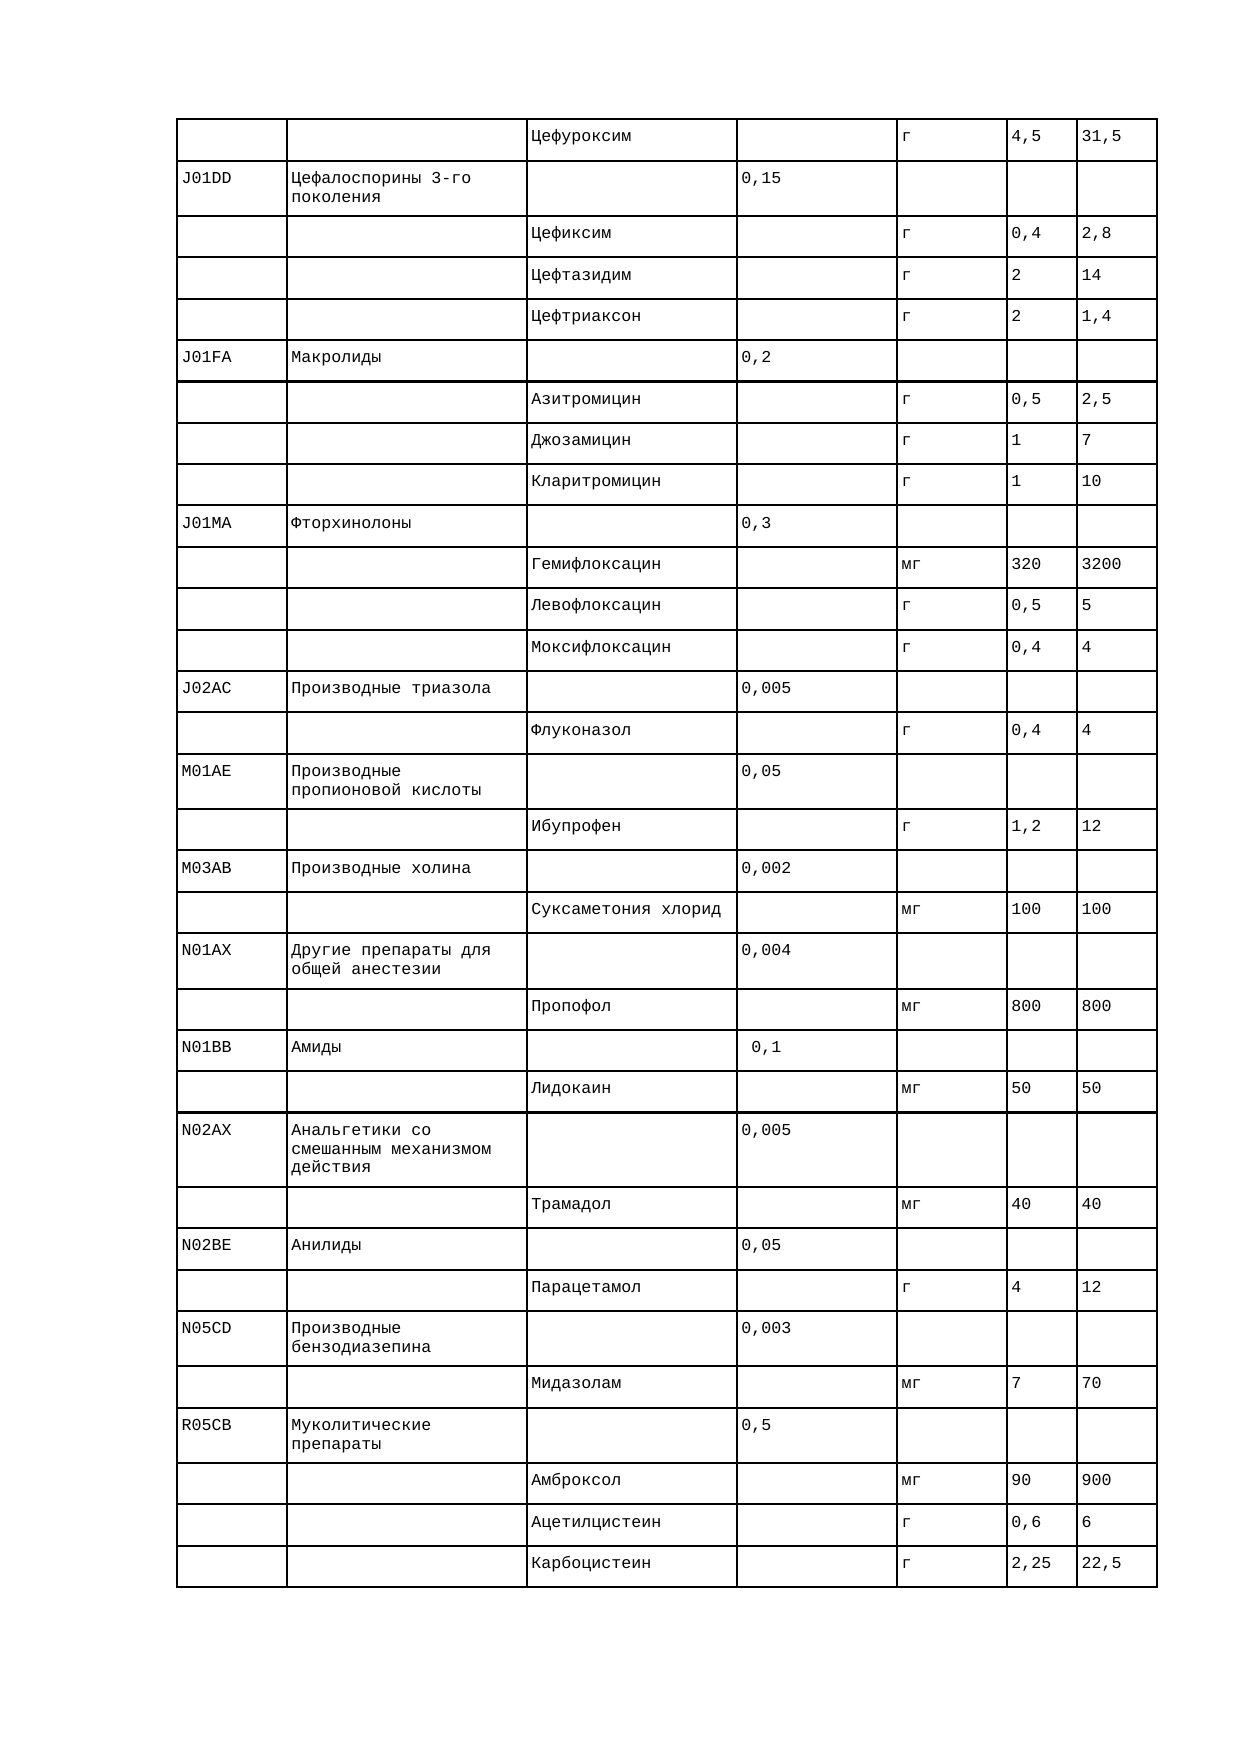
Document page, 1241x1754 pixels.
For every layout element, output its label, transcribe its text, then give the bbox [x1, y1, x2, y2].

table_cell [1078, 851, 1156, 891]
table_cell 100 [1008, 893, 1076, 932]
table_cell [738, 1367, 896, 1407]
table_cell г [898, 258, 1006, 298]
table_cell [738, 810, 896, 849]
table_cell 900 [1078, 1464, 1156, 1503]
table_cell [288, 1505, 526, 1545]
table_cell [1008, 1031, 1076, 1070]
table_cell [528, 755, 736, 808]
table_cell [1008, 755, 1076, 808]
table_cell 0,002 [738, 851, 896, 891]
table_cell [288, 548, 526, 587]
table_cell Джозамицин [528, 424, 736, 463]
table_cell [178, 548, 286, 587]
table_cell Суксаметония хлорид [528, 893, 736, 932]
table_cell г [898, 1271, 1006, 1310]
table_cell N02AX [178, 1114, 286, 1186]
table_cell M03AB [178, 851, 286, 891]
table_cell [178, 589, 286, 628]
table_cell [288, 120, 526, 159]
table_cell 2,25 [1008, 1547, 1076, 1586]
table_cell [738, 465, 896, 504]
table_cell г [898, 383, 1006, 422]
table_cell 4 [1078, 631, 1156, 670]
table_cell [1008, 506, 1076, 546]
table_cell 0,05 [738, 755, 896, 808]
table_cell 0,5 [738, 1409, 896, 1462]
table_cell [738, 631, 896, 670]
table_cell Левофлоксацин [528, 589, 736, 628]
table_cell Цефиксим [528, 217, 736, 256]
table_cell [178, 810, 286, 849]
table_cell [1008, 934, 1076, 987]
table_cell 100 [1078, 893, 1156, 932]
table_cell [738, 589, 896, 628]
table_cell [528, 672, 736, 711]
table_cell г [898, 465, 1006, 504]
table_cell [178, 424, 286, 463]
table_cell [528, 851, 736, 891]
table_cell [178, 893, 286, 932]
table_cell [288, 990, 526, 1029]
table_cell 90 [1008, 1464, 1076, 1503]
table_cell [738, 258, 896, 298]
table_cell 0,5 [1008, 383, 1076, 422]
table_cell [288, 1464, 526, 1503]
table_cell 4,5 [1008, 120, 1076, 159]
table_cell г [898, 217, 1006, 256]
table_cell 22,5 [1078, 1547, 1156, 1586]
table_cell [178, 300, 286, 339]
table_cell [1078, 1409, 1156, 1462]
table_cell J02AC [178, 672, 286, 711]
table_cell [288, 1367, 526, 1407]
table_cell 0,003 [738, 1312, 896, 1365]
table_cell [738, 990, 896, 1029]
table_cell 14 [1078, 258, 1156, 298]
table_cell [898, 162, 1006, 215]
table_cell [528, 1312, 736, 1365]
table_cell 0,1 [738, 1031, 896, 1070]
table_cell N01BB [178, 1031, 286, 1070]
table_cell 3200 [1078, 548, 1156, 587]
table_cell [288, 1072, 526, 1111]
table_cell [738, 383, 896, 422]
table_cell 320 [1008, 548, 1076, 587]
table_cell 0,5 [1008, 589, 1076, 628]
table_cell [178, 990, 286, 1029]
table_cell г [898, 1505, 1006, 1545]
table_cell 2,8 [1078, 217, 1156, 256]
table_cell мг [898, 1367, 1006, 1407]
table_cell [288, 589, 526, 628]
table_cell [1008, 1312, 1076, 1365]
table_cell г [898, 713, 1006, 752]
table_cell Фторхинолоны [288, 506, 526, 546]
table_cell [288, 424, 526, 463]
table_cell [738, 548, 896, 587]
table_cell Цефтазидим [528, 258, 736, 298]
table_cell 40 [1008, 1188, 1076, 1227]
table_cell Цефуроксим [528, 120, 736, 159]
table_cell [178, 120, 286, 159]
table_cell [1008, 672, 1076, 711]
table_cell Моксифлоксацин [528, 631, 736, 670]
table_cell Амброксол [528, 1464, 736, 1503]
table_cell Производные триазола [288, 672, 526, 711]
table_cell Другие препараты для общей анестезии [288, 934, 526, 987]
table_cell [288, 1271, 526, 1310]
table_cell [898, 1312, 1006, 1365]
table_cell [288, 893, 526, 932]
table_cell [1008, 1229, 1076, 1268]
table_cell Анилиды [288, 1229, 526, 1268]
table_cell R05CB [178, 1409, 286, 1462]
table_cell [288, 217, 526, 256]
table_cell 2 [1008, 300, 1076, 339]
table_cell мг [898, 990, 1006, 1029]
table_cell [288, 258, 526, 298]
table_cell Макролиды [288, 341, 526, 380]
table_cell [178, 217, 286, 256]
table_cell Пропофол [528, 990, 736, 1029]
table_cell [288, 810, 526, 849]
table_cell 0,005 [738, 672, 896, 711]
table_cell [898, 755, 1006, 808]
table_cell [738, 1547, 896, 1586]
table_cell J01DD [178, 162, 286, 215]
table_cell мг [898, 548, 1006, 587]
table_cell 12 [1078, 1271, 1156, 1310]
table_cell Карбоцистеин [528, 1547, 736, 1586]
table_cell 0,4 [1008, 631, 1076, 670]
table_cell мг [898, 1464, 1006, 1503]
table_cell [1078, 1114, 1156, 1186]
table_cell J01MA [178, 506, 286, 546]
table_cell 0,005 [738, 1114, 896, 1186]
table_cell 10 [1078, 465, 1156, 504]
table_cell [1008, 1409, 1076, 1462]
table_cell Трамадол [528, 1188, 736, 1227]
table_cell Цефалоспорины 3-го поколения [288, 162, 526, 215]
table_cell 0,4 [1008, 713, 1076, 752]
table_cell [738, 424, 896, 463]
table_cell [738, 1271, 896, 1310]
table_cell Производные бензодиазепина [288, 1312, 526, 1365]
table_cell 800 [1078, 990, 1156, 1029]
table_cell [288, 631, 526, 670]
table_cell N05CD [178, 1312, 286, 1365]
table_cell [1078, 1312, 1156, 1365]
table_cell 5 [1078, 589, 1156, 628]
table_cell [1078, 1031, 1156, 1070]
table_cell 1 [1008, 424, 1076, 463]
table_cell [738, 120, 896, 159]
table_cell [1008, 1114, 1076, 1186]
table_cell 31,5 [1078, 120, 1156, 159]
table_cell N01AX [178, 934, 286, 987]
table_cell 0,4 [1008, 217, 1076, 256]
table_cell г [898, 300, 1006, 339]
table_cell Лидокаин [528, 1072, 736, 1111]
table_cell г [898, 120, 1006, 159]
table_cell г [898, 424, 1006, 463]
table_cell [738, 713, 896, 752]
table_cell [528, 506, 736, 546]
table_cell N02BE [178, 1229, 286, 1268]
table_cell [528, 341, 736, 380]
table_cell [178, 713, 286, 752]
table_cell 800 [1008, 990, 1076, 1029]
table_cell [1008, 341, 1076, 380]
table_cell 4 [1008, 1271, 1076, 1310]
table_cell [288, 465, 526, 504]
table_cell [178, 1505, 286, 1545]
table_cell Производные пропионовой кислоты [288, 755, 526, 808]
table_cell [178, 383, 286, 422]
table_cell 0,2 [738, 341, 896, 380]
table_cell [528, 162, 736, 215]
table_cell [738, 893, 896, 932]
table_cell [1008, 851, 1076, 891]
table_cell [288, 300, 526, 339]
table_cell [738, 1072, 896, 1111]
table_cell мг [898, 1072, 1006, 1111]
table_cell 2,5 [1078, 383, 1156, 422]
table_cell [178, 1547, 286, 1586]
table_cell [178, 1271, 286, 1310]
table_cell Анальгетики со смешанным механизмом действия [288, 1114, 526, 1186]
table_cell [288, 383, 526, 422]
table_cell г [898, 631, 1006, 670]
table_cell J01FA [178, 341, 286, 380]
table_cell Муколитические препараты [288, 1409, 526, 1462]
table_cell 6 [1078, 1505, 1156, 1545]
table_cell Азитромицин [528, 383, 736, 422]
table_cell [528, 1114, 736, 1186]
table_cell [288, 1188, 526, 1227]
table_cell 2 [1008, 258, 1076, 298]
table_cell 1,2 [1008, 810, 1076, 849]
table_cell Ибупрофен [528, 810, 736, 849]
table_cell 50 [1008, 1072, 1076, 1111]
table_cell [1078, 672, 1156, 711]
table_cell мг [898, 1188, 1006, 1227]
table_cell г [898, 1547, 1006, 1586]
table_cell 7 [1008, 1367, 1076, 1407]
table_cell [898, 851, 1006, 891]
table_cell 1 [1008, 465, 1076, 504]
table_cell [178, 465, 286, 504]
table_cell Парацетамол [528, 1271, 736, 1310]
table_cell [898, 1229, 1006, 1268]
table_cell 4 [1078, 713, 1156, 752]
table_cell [898, 341, 1006, 380]
table_cell [1008, 162, 1076, 215]
table_cell 0,3 [738, 506, 896, 546]
table_cell Производные холина [288, 851, 526, 891]
table_cell [898, 1114, 1006, 1186]
table_cell [738, 1505, 896, 1545]
table_cell 40 [1078, 1188, 1156, 1227]
table_cell [1078, 506, 1156, 546]
table_cell [178, 1367, 286, 1407]
table_cell [898, 1409, 1006, 1462]
table_cell г [898, 589, 1006, 628]
table_cell 70 [1078, 1367, 1156, 1407]
table_cell [178, 258, 286, 298]
table_cell [1078, 162, 1156, 215]
table_cell Мидазолам [528, 1367, 736, 1407]
table_cell [528, 1409, 736, 1462]
table_cell 12 [1078, 810, 1156, 849]
table_cell 7 [1078, 424, 1156, 463]
table_cell Кларитромицин [528, 465, 736, 504]
table_cell [898, 672, 1006, 711]
table_cell [738, 1188, 896, 1227]
table_cell 0,004 [738, 934, 896, 987]
table_cell [528, 1031, 736, 1070]
table_cell Цефтриаксон [528, 300, 736, 339]
table_cell Гемифлоксацин [528, 548, 736, 587]
table_cell [178, 1464, 286, 1503]
table_cell Ацетилцистеин [528, 1505, 736, 1545]
table_cell [288, 1547, 526, 1586]
table_cell [1078, 755, 1156, 808]
table_cell Флуконазол [528, 713, 736, 752]
table_cell [738, 300, 896, 339]
table_cell мг [898, 893, 1006, 932]
table_cell 0,6 [1008, 1505, 1076, 1545]
table_cell [178, 1072, 286, 1111]
table_cell [738, 217, 896, 256]
table_cell 50 [1078, 1072, 1156, 1111]
table_cell 0,05 [738, 1229, 896, 1268]
table_cell [178, 1188, 286, 1227]
table_cell [528, 1229, 736, 1268]
table_cell [1078, 934, 1156, 987]
table_cell 1,4 [1078, 300, 1156, 339]
table_cell [738, 1464, 896, 1503]
table_cell [898, 506, 1006, 546]
table_cell г [898, 810, 1006, 849]
table_cell [898, 1031, 1006, 1070]
table_cell Амиды [288, 1031, 526, 1070]
table_cell [1078, 1229, 1156, 1268]
table_cell M01AE [178, 755, 286, 808]
table_cell [1078, 341, 1156, 380]
table_cell 0,15 [738, 162, 896, 215]
table_cell [528, 934, 736, 987]
table_cell [178, 631, 286, 670]
table_cell [288, 713, 526, 752]
table_cell [898, 934, 1006, 987]
